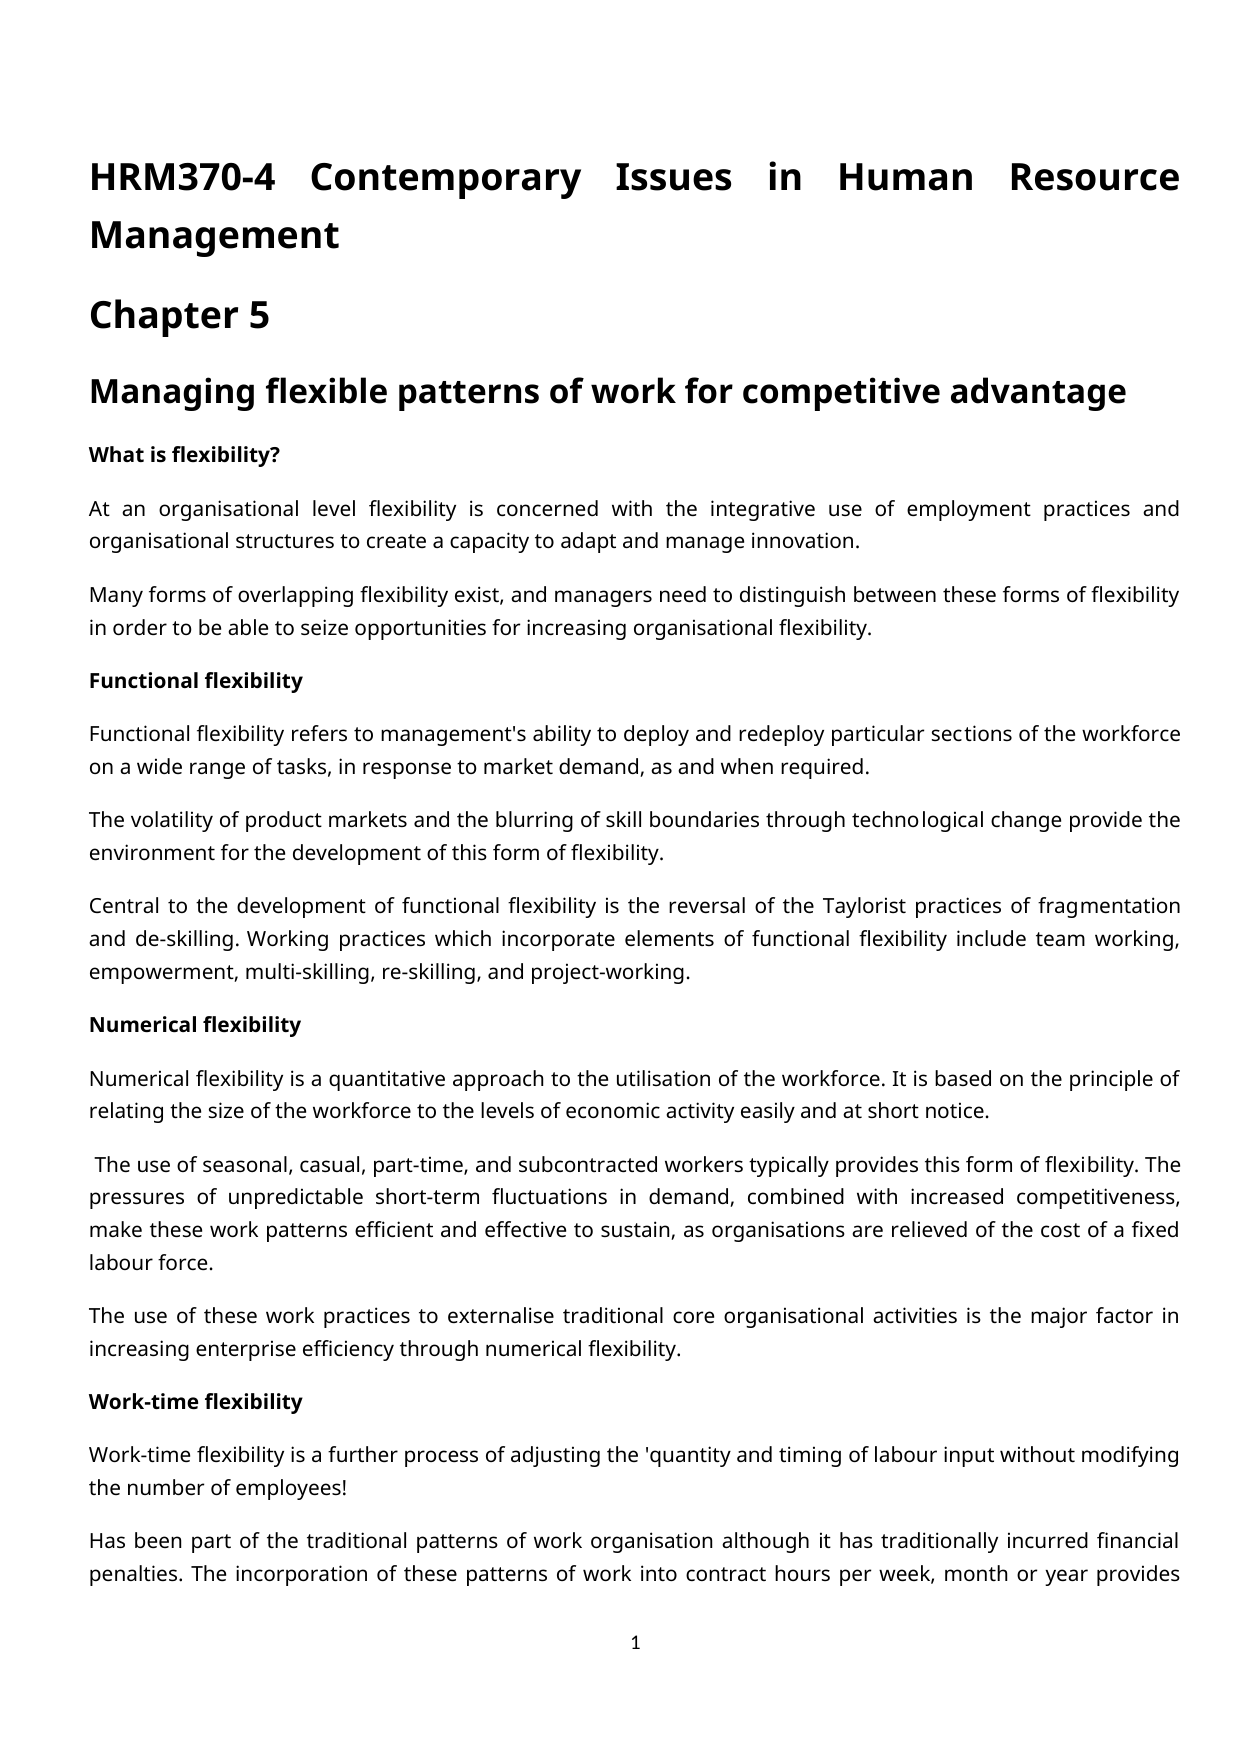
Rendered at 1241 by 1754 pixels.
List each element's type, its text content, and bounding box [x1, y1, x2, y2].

text Numerical flexibility is a quantitative approach to the utilisation of the workforce. It is based on the principle of relating the size of the workforce to the levels of economic activity easily and at short notice. [89, 1064, 1181, 1125]
text Central to the development of functional flexibility is the reversal of the Taylorist practices of fragmentation and de-skilling. Working practices which incorporate elements of functional flexibility include team working, empowerment, multi-skilling, re-skilling, and project-working. [89, 892, 1181, 985]
text Many forms of overlapping flexibility exist, and managers need to distinguish between these forms of flexibility in order to be able to seize opportunities for increasing organisational flexibility. [89, 580, 1181, 641]
text What is flexibility? [89, 441, 1181, 469]
text Functional flexibility refers to management's ability to deploy and redeploy particular sections of the workforce on a wide range of tasks, in response to market demand, as and when required. [89, 719, 1181, 781]
text Work-time flexibility [89, 1387, 1181, 1416]
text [89, 1527, 1181, 1588]
text Managing flexible patterns of work for competitive advantage [89, 368, 1181, 413]
text Functional flexibility [89, 666, 1181, 694]
text The volatility of product markets and the blurring of skill boundaries through technological change provide the environment for the development of this form of flexibility. [89, 806, 1181, 867]
text Numerical flexibility [89, 1010, 1181, 1039]
text Work-time flexibility is a further process of adjusting the 'quantity and timing of labour input without modifying the number of employees! [89, 1441, 1181, 1502]
text HRM370-4 Contemporary Issues in Human Resource Management [89, 150, 1181, 260]
text The use of these work practices to externalise traditional core organisational activities is the major factor in increasing enterprise efficiency through numerical flexibility. [89, 1301, 1181, 1362]
text The use of seasonal, casual, part-time, and subcontracted workers typically provides this form of flexibility. The pressures of unpredictable short-term fluctuations in demand, combined with increased competitiveness, make these work patterns efficient and effective to sustain, as organisations are relieved of the cost of a fixed labour force. [89, 1150, 1181, 1276]
text At an organisational level flexibility is concerned with the integrative use of employment practices and organisational structures to create a capacity to adapt and manage innovation. [89, 494, 1181, 555]
text Chapter 5 [89, 288, 1181, 339]
